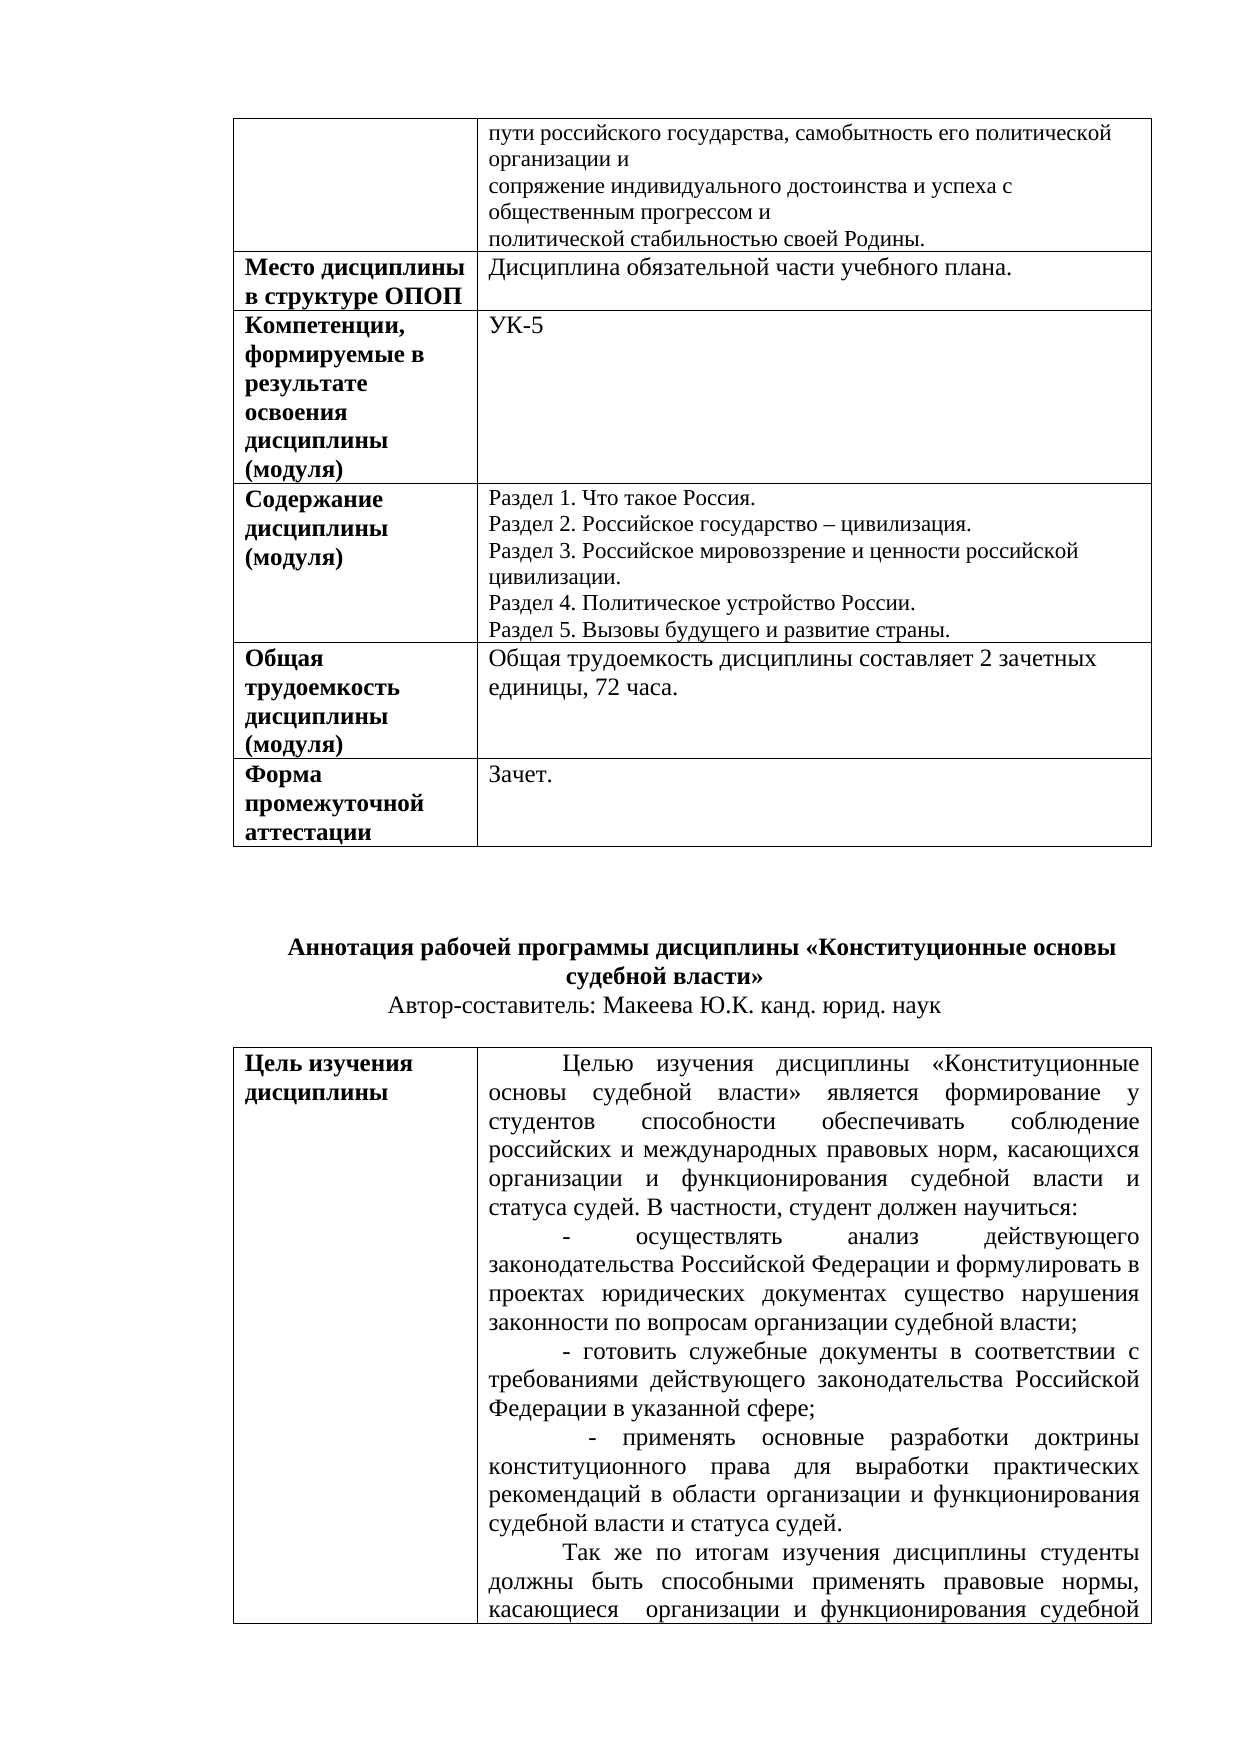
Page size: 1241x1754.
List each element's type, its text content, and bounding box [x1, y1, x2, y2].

table_cell Компетенции, формируемые в результате освоения дисциплины (модуля) [234, 311, 477, 483]
table_cell Место дисциплины в структуре ОПОП [234, 252, 477, 309]
table_cell УК-5 [478, 311, 1151, 483]
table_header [478, 1048, 1151, 1623]
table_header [234, 1048, 477, 1623]
text Автор-составитель: Макеева Ю.К. канд. юрид. наук [177, 990, 1152, 1018]
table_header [478, 119, 1151, 251]
table_cell Дисциплина обязательной части учебного плана. [478, 252, 1151, 309]
table_cell Форма промежуточной аттестации [234, 759, 477, 846]
table_cell Содержание дисциплины (модуля) [234, 484, 477, 642]
table_cell Раздел 1. Что такое Россия. Раздел 2. Российское государство – цивилизация. Раздел 3. Российское мировоззрение и ценности российской цивилизации. Раздел 4. Политическое устройство России. Раздел 5. Вызовы будущего и развитие страны. [478, 484, 1151, 642]
table_cell Зачет. [478, 759, 1151, 846]
text Аннотация рабочей программы дисциплины «Конституционные основы судебной власти» [177, 932, 1152, 990]
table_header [234, 119, 477, 251]
table_cell Общая трудоемкость дисциплины составляет 2 зачетных единицы, 72 часа. [478, 643, 1151, 758]
table_cell Общая трудоемкость дисциплины (модуля) [234, 643, 477, 758]
